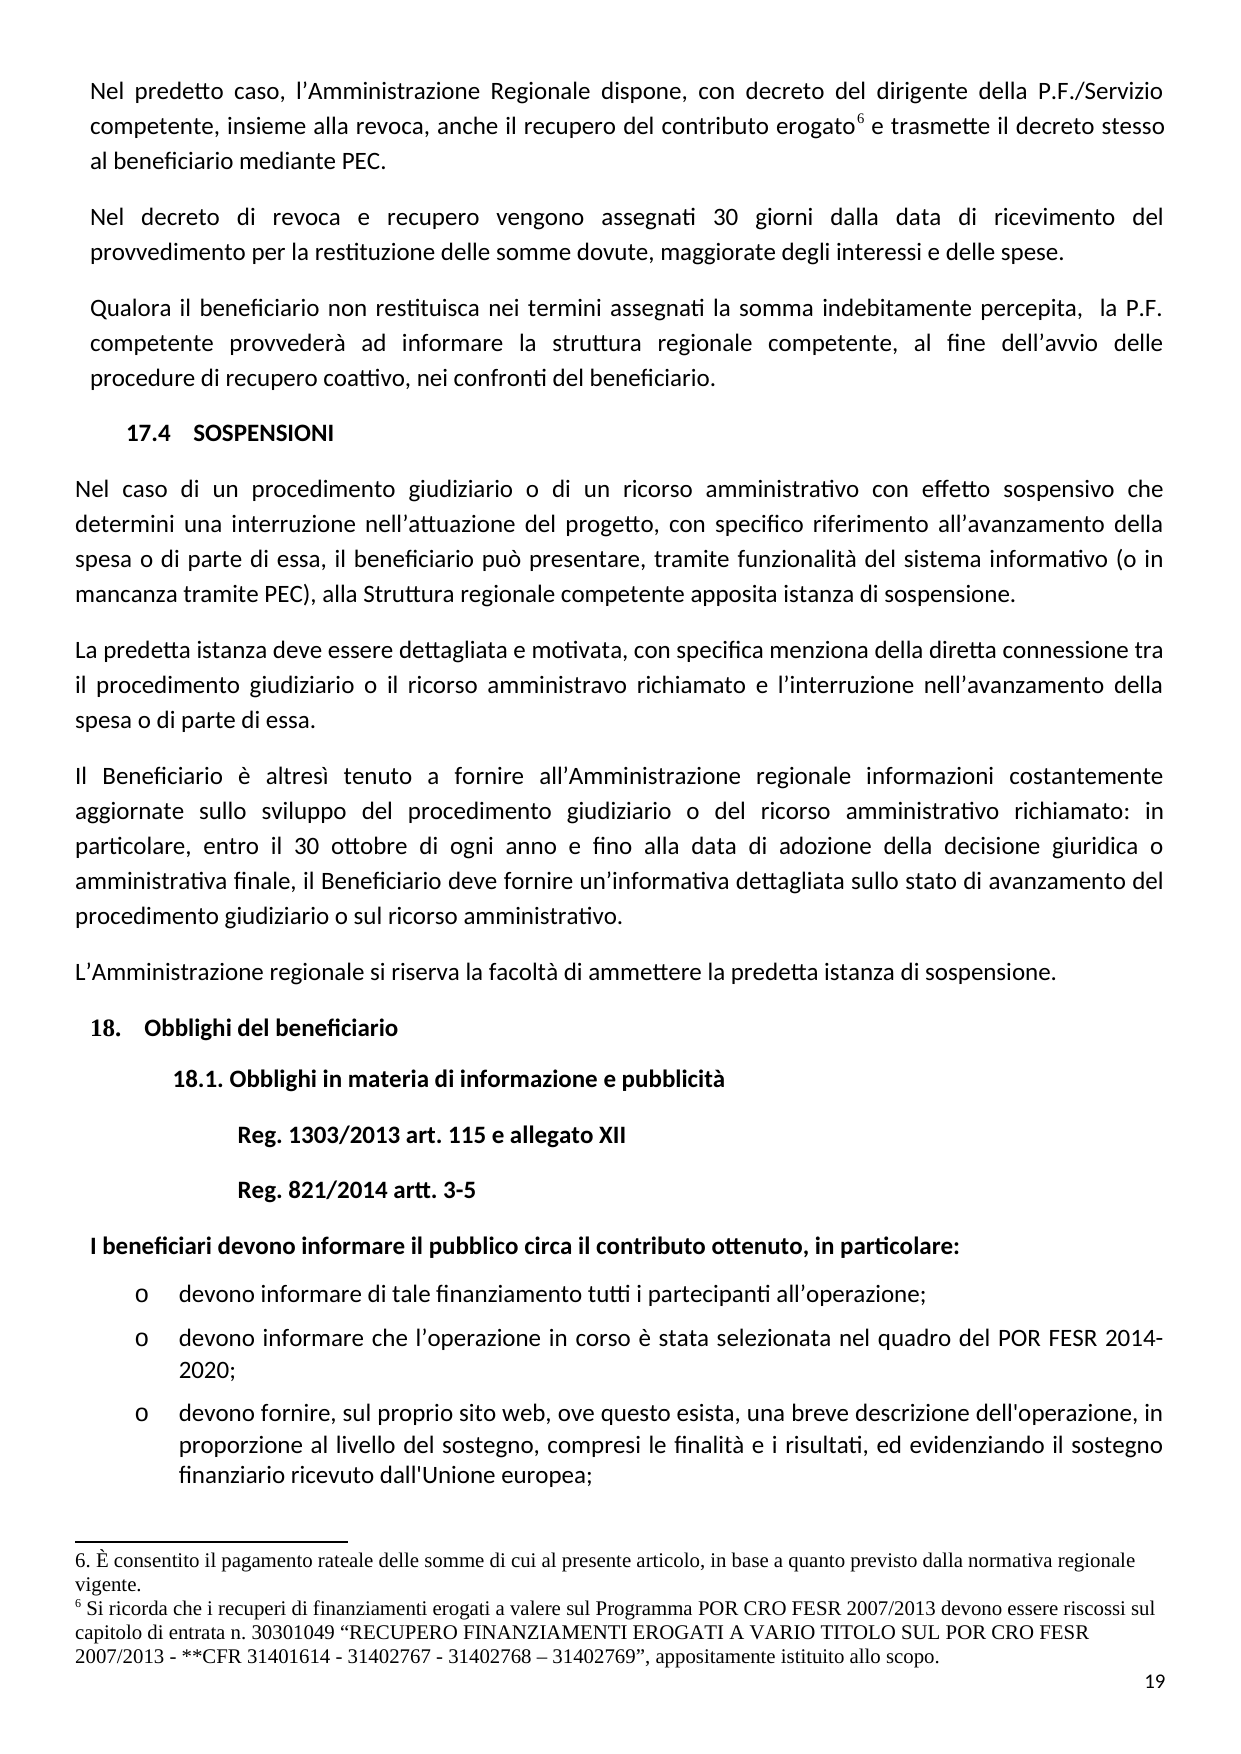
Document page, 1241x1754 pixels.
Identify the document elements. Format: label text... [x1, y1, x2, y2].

text 18.1. Obblighi in materia di informazione e pubblicità [172, 1063, 1165, 1093]
text Qualora il beneficiario non restituisca nei termini assegnati la somma indebitamente percepita, la P.F. competente provvederà ad informare la struttura regionale competente, al fine dell’avvio delle procedure di recupero coattivo, nei confronti del beneficiario. [90, 292, 1165, 392]
text Il Beneficiario è altresì tenuto a fornire all’Amministrazione regionale informazioni costantemente aggiornate sullo sviluppo del procedimento giudiziario o del ricorso amministrativo richiamato: in particolare, entro il 30 ottobre di ogni anno e fino alla data di adozione della decisione giuridica o amministrativa finale, il Beneficiario deve fornire un’informativa dettagliata sullo stato di avanzamento del procedimento giudiziario o sul ricorso amministrativo. [75, 760, 1165, 931]
text I beneficiari devono informare il pubblico circa il contributo ottenuto, in particolare: [90, 1231, 1165, 1261]
list devono informare che l’operazione in corso è stata selezionata nel quadro del POR FESR 2014-2020; [134, 1322, 1165, 1384]
list devono informare di tale finanziamento tutti i partecipanti all’operazione; [134, 1278, 1165, 1310]
text L’Amministrazione regionale si riserva la facoltà di ammettere la predetta istanza di sospensione. [75, 956, 1165, 986]
text Nel caso di un procedimento giudiziario o di un ricorso amministrativo con effetto sospensivo che determini una interruzione nell’attuazione del progetto, con specifico riferimento all’avanzamento della spesa o di parte di essa, il beneficiario può presentare, tramite funzionalità del sistema informativo (o in mancanza tramite PEC), alla Struttura regionale competente apposita istanza di sospensione. [75, 473, 1165, 609]
list Obblighi del beneficiario [90, 1012, 1165, 1042]
text Nel decreto di revoca e recupero vengono assegnati 30 giorni dalla data di ricevimento del provvedimento per la restituzione delle somme dovute, maggiorate degli interessi e delle spese. [90, 201, 1165, 266]
list devono fornire, sul proprio sito web, ove questo esista, una breve descrizione dell'operazione, in proporzione al livello del sostegno, compresi le finalità e i risultati, ed evidenziando il sostegno finanziario ricevuto dall'Unione europea; [134, 1397, 1165, 1490]
text Nel predetto caso, l’Amministrazione Regionale dispone, con decreto del dirigente della P.F./Servizio competente, insieme alla revoca, anche il recupero del contributo erogato e trasmette il decreto stesso al beneficiario mediante PEC. [90, 75, 1165, 176]
text La predetta istanza deve essere dettagliata e motivata, con specifica menziona della diretta connessione tra il procedimento giudiziario o il ricorso amministravo richiamato e l’interruzione nell’avanzamento della spesa o di parte di essa. [75, 634, 1165, 735]
text Reg. 1303/2013 art. 115 e allegato XII [237, 1119, 1165, 1149]
text Reg. 821/2014 artt. 3-5 [237, 1175, 1165, 1205]
text 17.4 SOSPENSIONI [75, 417, 1165, 448]
